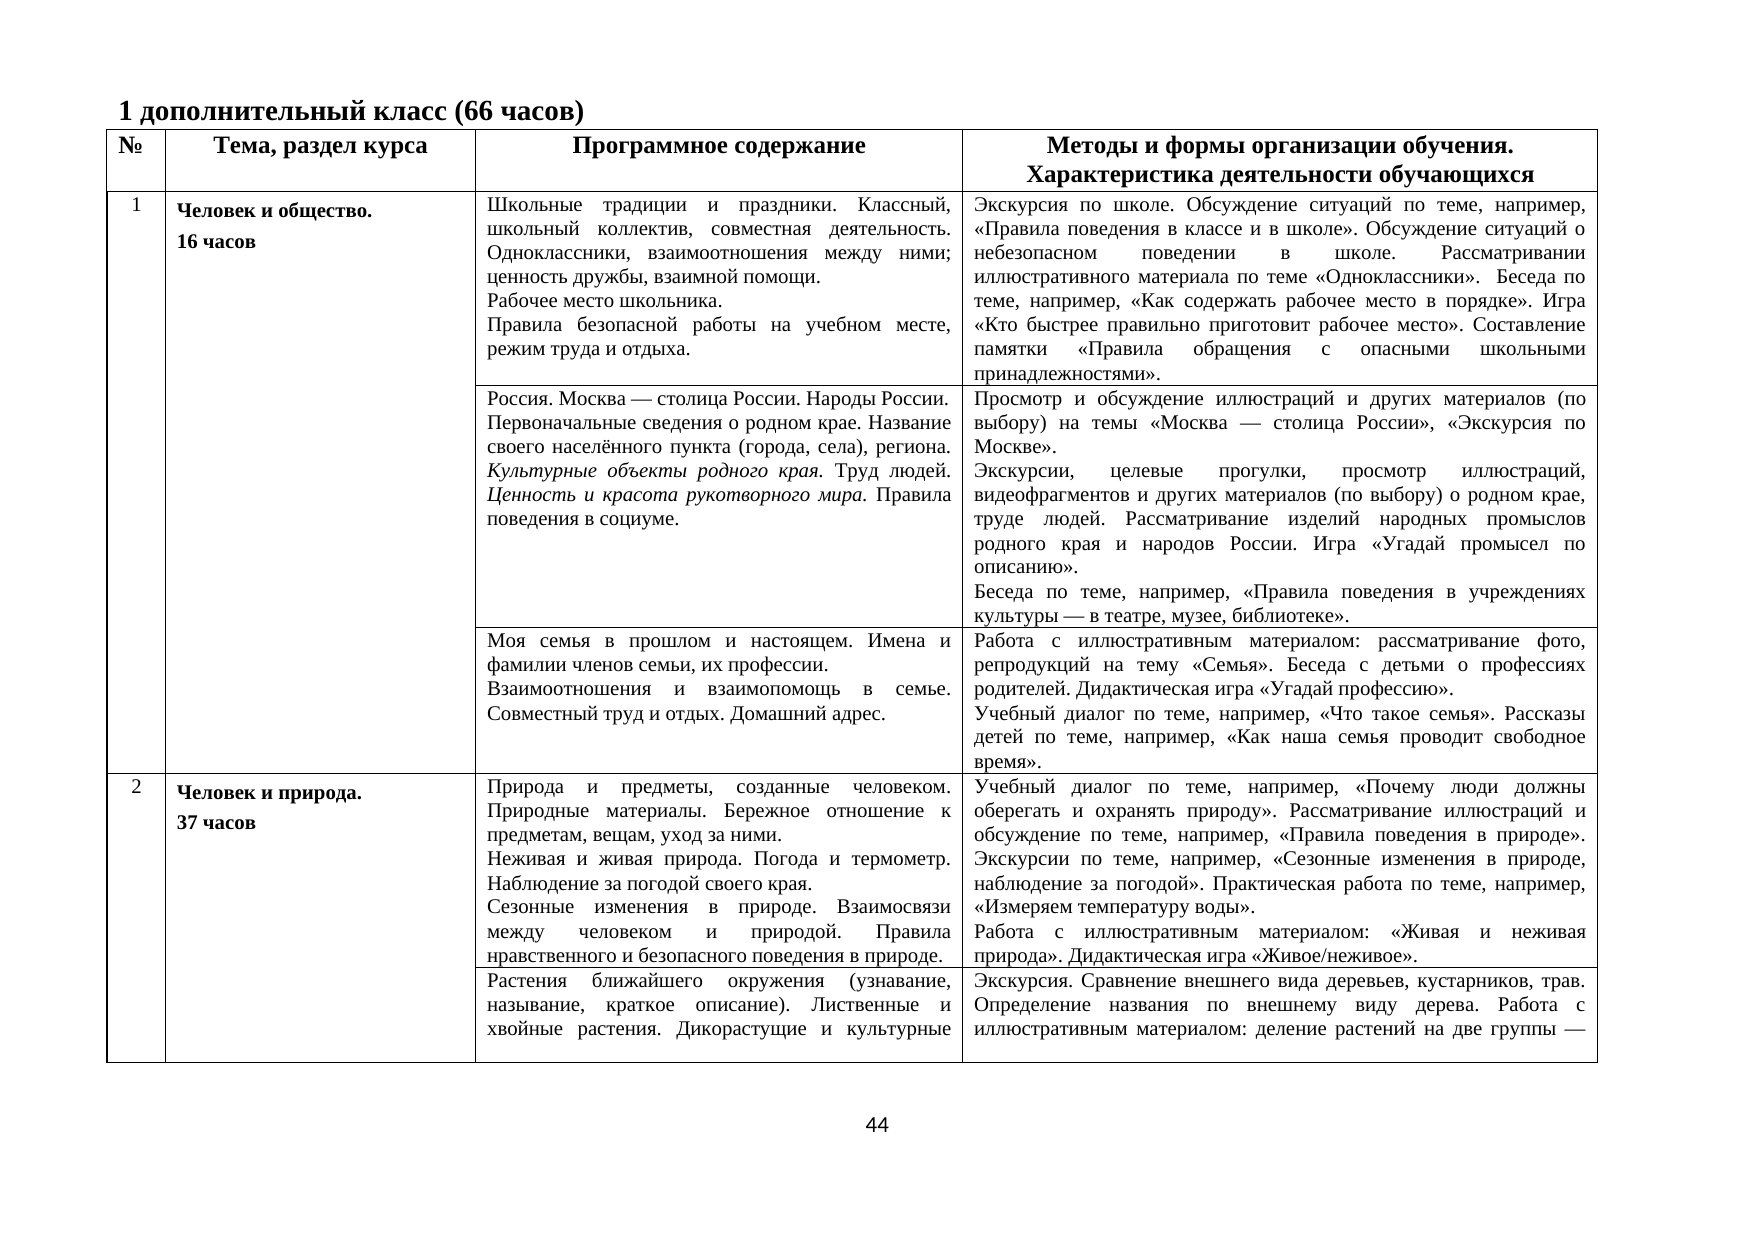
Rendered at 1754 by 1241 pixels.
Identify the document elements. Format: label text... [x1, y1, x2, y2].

table_cell Человек и природа. 37 часов [166, 774, 475, 1062]
table_cell Работа с иллюстративным материалом: рассматривание фото, репродукций на тему «Семья». Беседа с детьми о профессиях родителей. Дидактическая игра «Угадай профессию». Учебный диалог по теме, например, «Что такое семья». Рассказы детей по теме, например, «Как наша семья проводит свободное время». [963, 628, 1597, 773]
table_cell Учебный диалог по теме, например, «Почему люди должны оберегать и охранять природу». Рассматривание иллюстраций и обсуждение по теме, например, «Правила поведения в природе». Экскурсии по теме, например, «Сезонные изменения в природе, наблюдение за погодой». Практическая работа по теме, например, «Измеряем температуру воды». Работа с иллюстративным материалом: «Живая и неживая природа». Дидактическая игра «Живое/неживое». [963, 774, 1597, 967]
table_header Методы и формы организации обучения. Характеристика деятельности обучающихся [963, 130, 1597, 191]
table_cell Школьные традиции и праздники. Классный, школьный коллектив, совместная деятельность. Одноклассники, взаимоотношения между ними; ценность дружбы, взаимной помощи. Рабочее место школьника. Правила безопасной работы на учебном месте, режим труда и отдыха. [476, 192, 962, 384]
table_cell Природа и предметы, созданные человеком. Природные материалы. Бережное отношение к предметам, вещам, уход за ними. Неживая и живая природа. Погода и термометр. Наблюдение за погодой своего края. Сезонные изменения в природе. Взаимосвязи между человеком и природой. Правила нравственного и безопасного поведения в природе. [476, 774, 962, 967]
table_cell 1 [108, 192, 165, 773]
table_cell Человек и общество. 16 часов [166, 192, 475, 773]
table_cell Экскурсия по школе. Обсуждение ситуаций по теме, например, «Правила поведения в классе и в школе». Обсуждение ситуаций о небезопасном поведении в школе. Рассматривании иллюстративного материала по теме «Одноклассники». Беседа по теме, например, «Как содержать рабочее место в порядке». Игра «Кто быстрее правильно приготовит рабочее место». Составление памятки «Правила обращения с опасными школьными принадлежностями». [963, 192, 1597, 384]
table_header № [107, 130, 165, 191]
table_cell Россия. Москва — столица России. Народы России. Первоначальные сведения о родном крае. Название своего населённого пункта (города, села), региона. Культурные объекты родного края. Труд людей. Ценность и красота рукотворного мира. Правила поведения в социуме. [476, 386, 962, 627]
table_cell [476, 968, 962, 1062]
table_header Программное содержание [476, 130, 962, 191]
table_cell 2 [108, 774, 165, 1062]
table_cell Моя семья в прошлом и настоящем. Имена и фамилии членов семьи, их профессии. Взаимоотношения и взаимопомощь в семье. Совместный труд и отдых. Домашний адрес. [476, 628, 962, 773]
table_header Тема, раздел курса [166, 130, 475, 191]
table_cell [963, 968, 1597, 1062]
table_cell Просмотр и обсуждение иллюстраций и других материалов (по выбору) на темы «Москва — столица России», «Экскурсия по Москве». Экскурсии, целевые прогулки, просмотр иллюстраций, видеофрагментов и других материалов (по выбору) о родном крае, труде людей. Рассматривание изделий народных промыслов родного края и народов России. Игра «Угадай промысел по описанию». Беседа по теме, например, «Правила поведения в учреждениях культуры — в театре, музее, библиотеке». [963, 386, 1597, 627]
subtitle 1 дополнительный класс (66 часов) [118, 93, 1636, 126]
